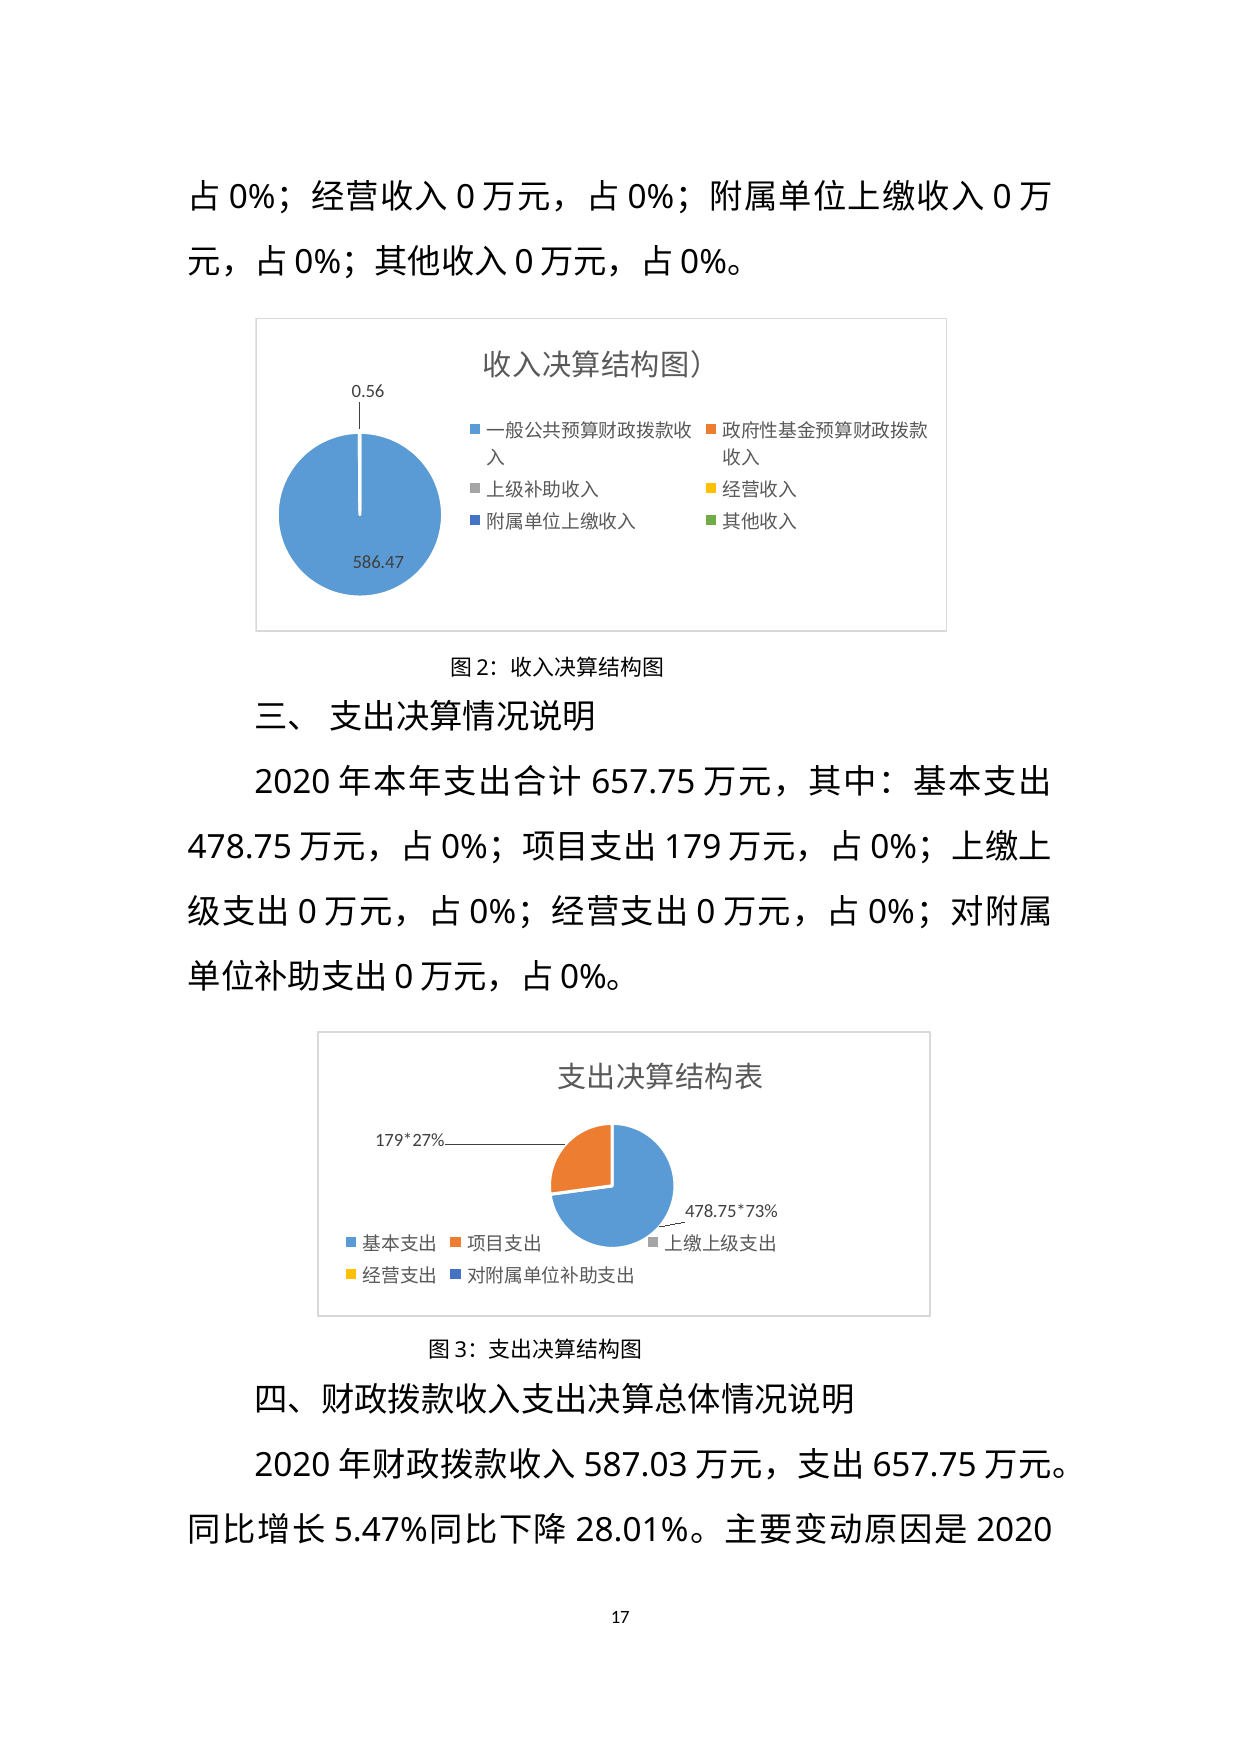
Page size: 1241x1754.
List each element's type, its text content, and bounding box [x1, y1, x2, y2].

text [187, 162, 1053, 292]
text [187, 1429, 1053, 1559]
list 支出决算情况说明 [254, 682, 1053, 747]
text 图2：收入决算结构图 [187, 292, 1053, 682]
text 2020年本年支出合计657.75万元，其中：基本支出478.75万元，占0%；项目支出179万元，占0%；上缴上级支出0万元，占0%；经营支出0万元，占0%；对附属单位补助支出0万元，占0%。 [187, 747, 1053, 1007]
text 图3：支出决算结构图 [187, 1007, 1053, 1364]
text 四、财政拨款收入支出决算总体情况说明 [187, 1364, 1053, 1429]
